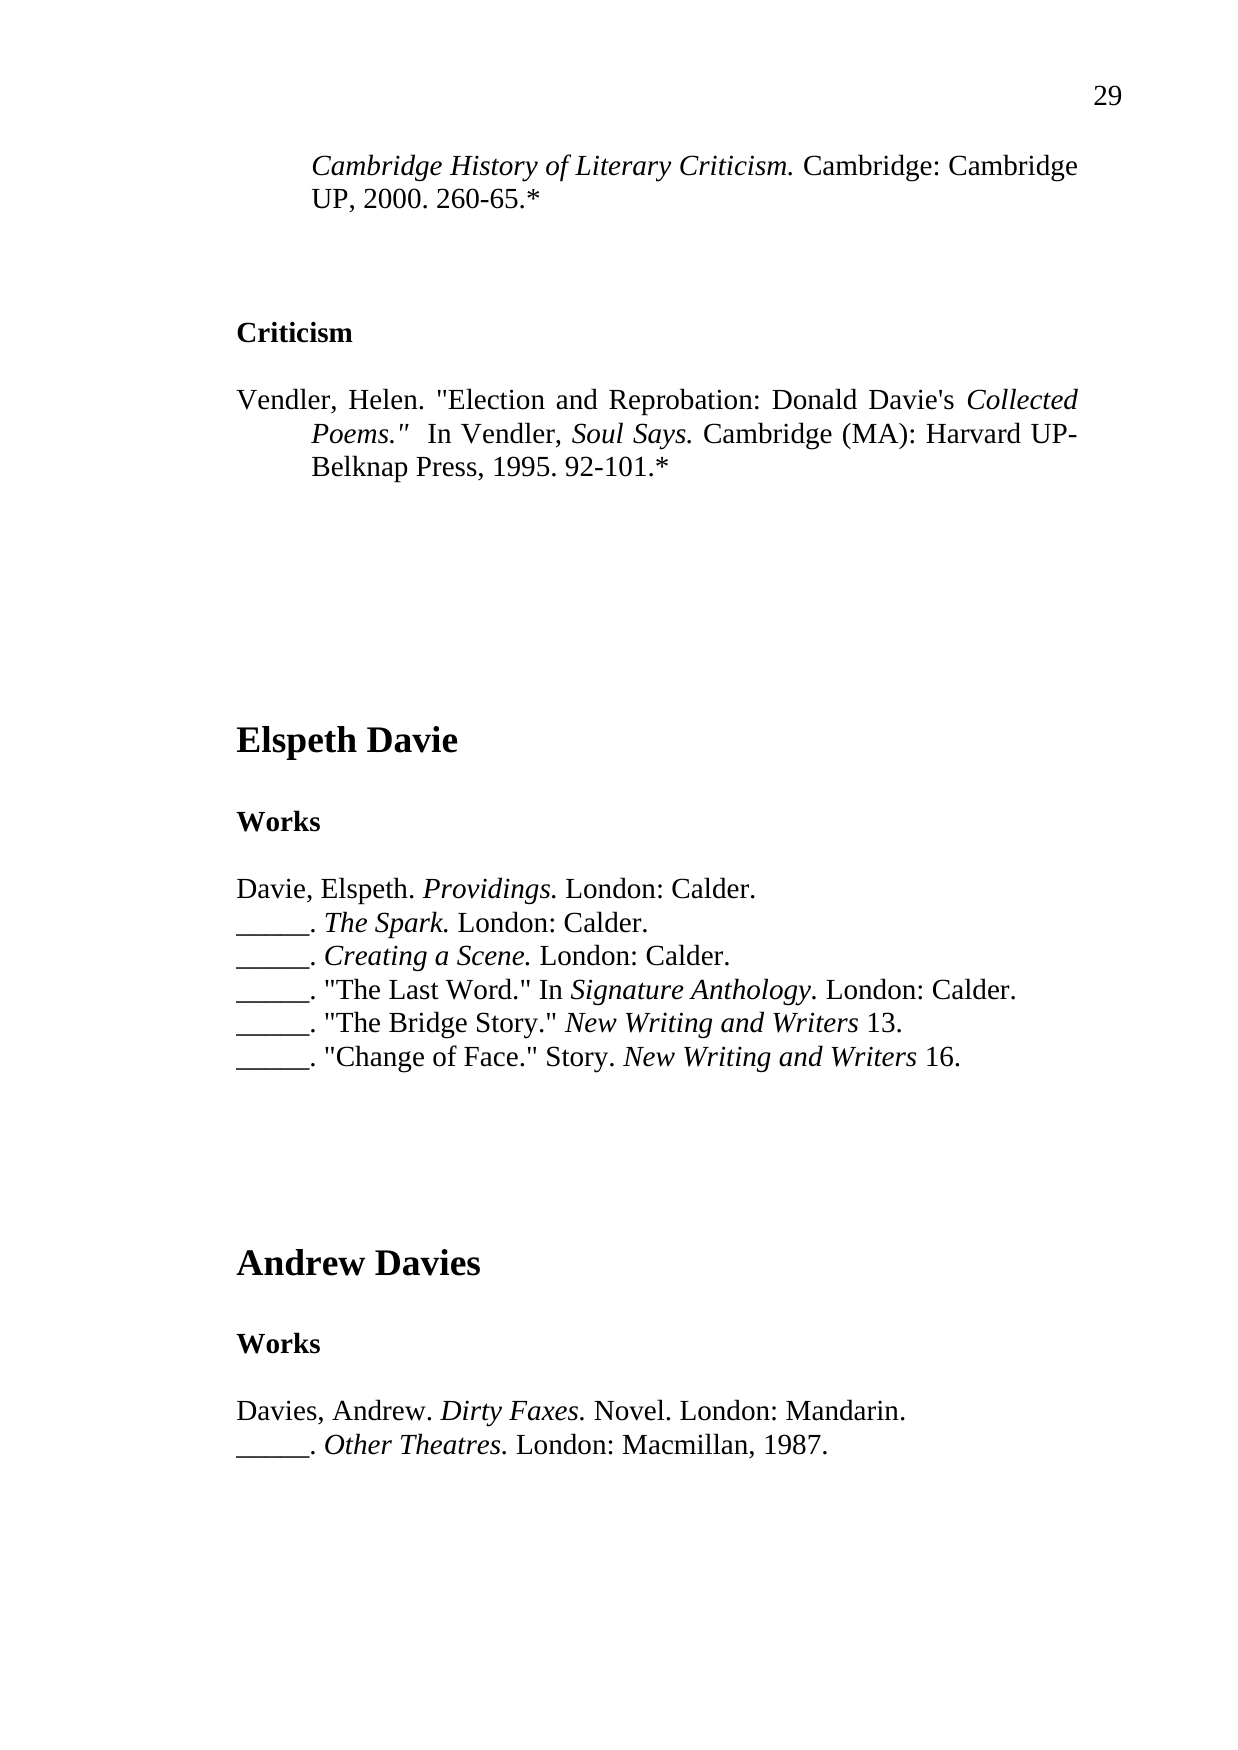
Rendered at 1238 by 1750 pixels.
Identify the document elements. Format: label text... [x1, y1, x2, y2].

text _____. Other Theatres. London: Macmillan, 1987. [236, 1427, 1078, 1461]
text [236, 148, 1078, 215]
text _____. "The Last Word." In Signature Anthology. London: Calder. [236, 972, 1078, 1005]
text _____. Creating a Scene. London: Calder. [236, 938, 1078, 972]
text _____. The Spark. London: Calder. [236, 905, 1078, 938]
text Davie, Elspeth. Providings. London: Calder. [236, 871, 1078, 905]
text _____. "The Bridge Story." New Writing and Writers 13. [236, 1005, 1078, 1039]
text Davies, Andrew. Dirty Faxes. Novel. London: Mandarin. [236, 1393, 1078, 1427]
text Andrew Davies [236, 1240, 1078, 1283]
text Works [236, 1326, 1078, 1360]
text Vendler, Helen. "Election and Reprobation: Donald Davie's Collected Poems." In Vendler, Soul Says. Cambridge (MA): Harvard UP-Belknap Press, 1995. 92-101.* [236, 382, 1078, 483]
text Elspeth Davie [236, 718, 1078, 761]
text Criticism [236, 315, 1078, 349]
text Works [236, 804, 1078, 838]
text _____. "Change of Face." Story. New Writing and Writers 16. [236, 1039, 1078, 1072]
